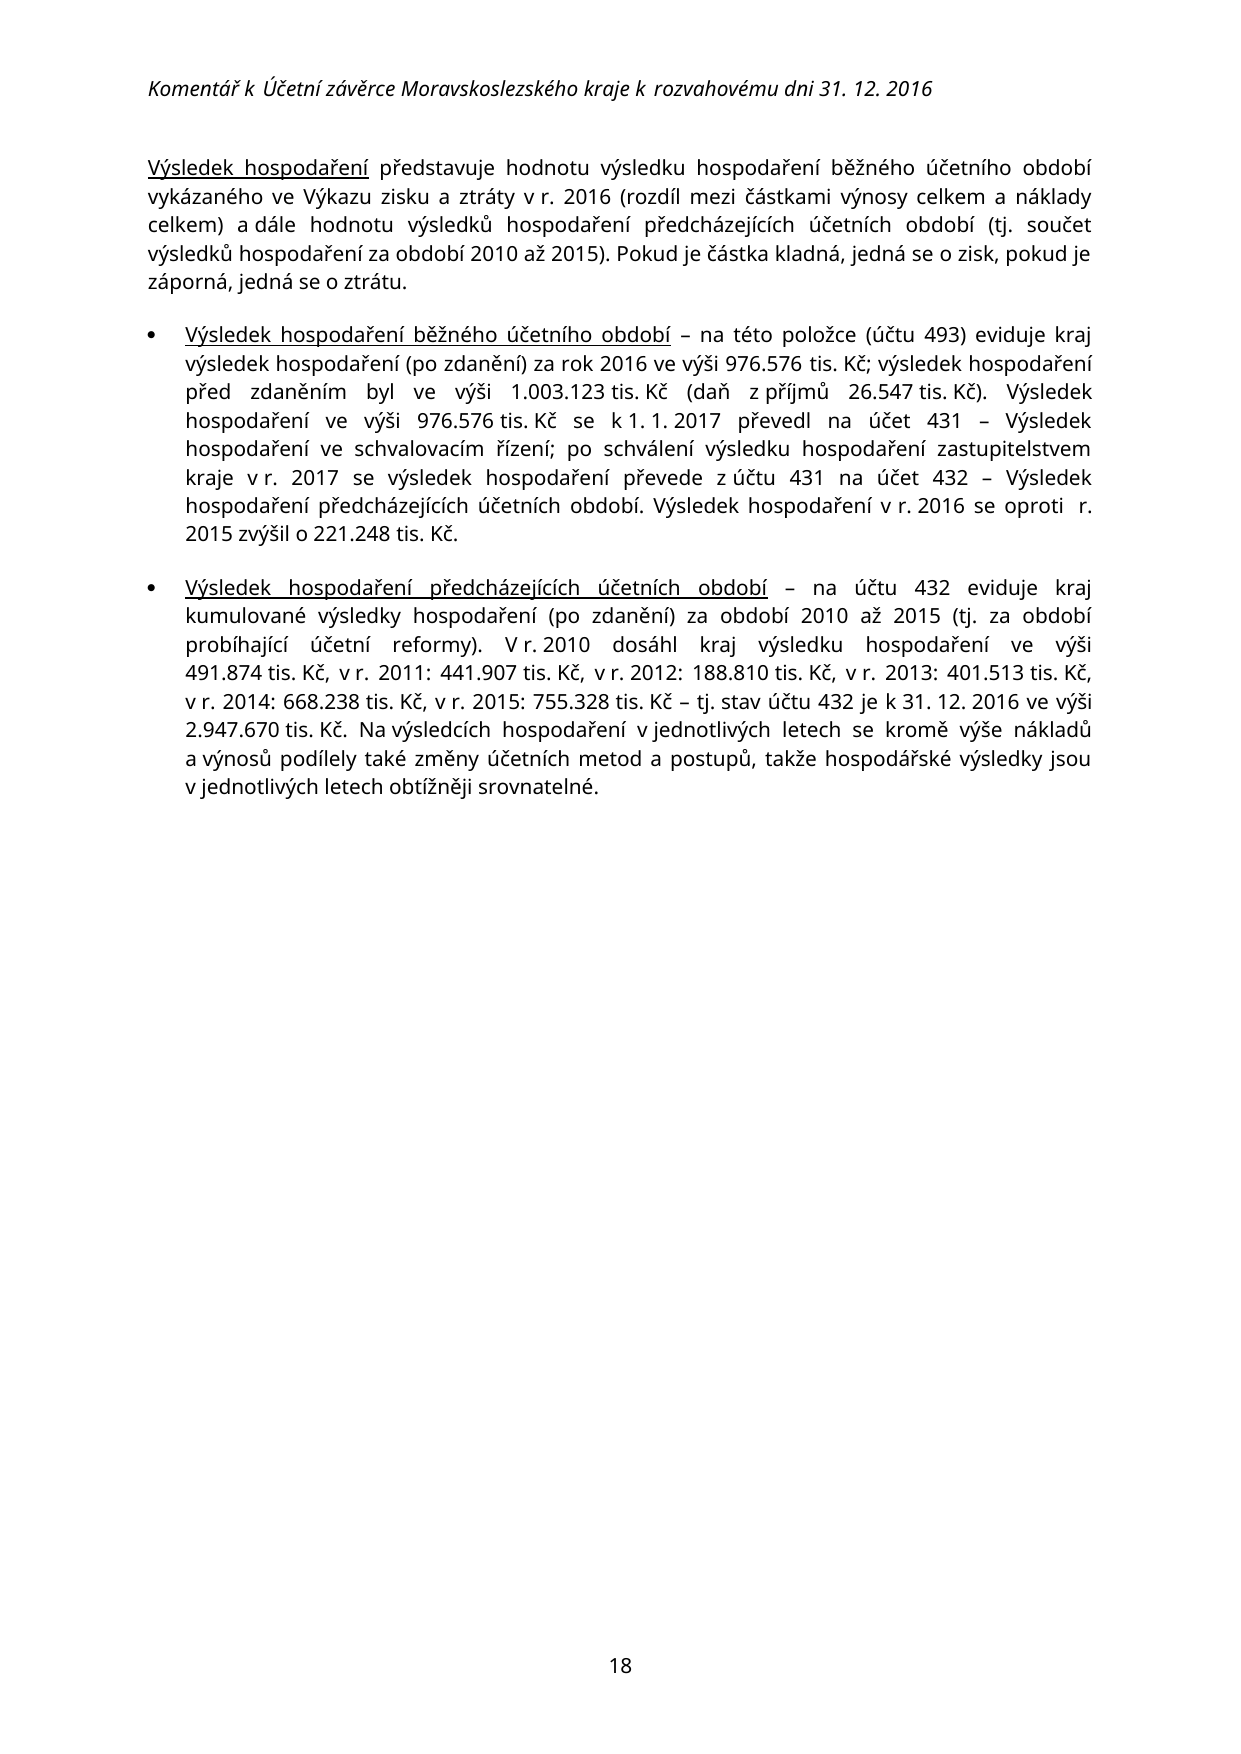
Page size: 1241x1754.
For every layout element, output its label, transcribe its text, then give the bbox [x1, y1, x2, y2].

list Výsledek hospodaření předcházejících účetních období – na účtu 432 eviduje kraj kumulované výsledky hospodaření (po zdanění) za období 2015 (tj. za období probíhající účetní reformy). V r. 2010 dosáhl kraj výsledku hospodaření ve výši 491.874 tis. Kč, v r. 2011: 441.907 tis. Kč, v r. 2012: 188.810 tis. Kč, v r. 2013: 401.513 tis. Kč, v r. 2014: 668.238 tis. Kč, v r. 2015: 755.328 tis. Kč – tj. stav účtu 432 je k 31. 12. 2016 ve výši 2.947.670 tis. Kč. Na výsledcích hospodaření v jednotlivých letech se kromě výše nákladů a výnosů podílely také změny účetních metod a postupů, takže hospodářské výsledky jsou v jednotlivých letech obtížněji srovnatelné. [148, 573, 1092, 801]
list Výsledek hospodaření běžného účetního období – na této položce (účtu 493) eviduje kraj výsledek hospodaření (po zdanění) za rok 2016 ve výši 976.576 tis. Kč; výsledek hospodaření před zdaněním byl ve výši 1.003.123 tis. Kč (daň z příjmů 26.547 tis. Kč). Výsledek hospodaření ve výši 976.576 tis. Kč se k 1. 1. 2017 převedl na účet 431 – Výsledek hospodaření ve schvalovacím řízení; po schválení výsledku hospodaření zastupitelstvem kraje v r. 2017 se výsledek hospodaření převede z účtu 431 na účet 432 – Výsledek hospodaření předcházejících účetních období. Výsledek hospodaření v r. 2016 se oproti r. 2015 zvýšil o 221.248 tis. Kč. [148, 321, 1092, 548]
text Výsledek hospodaření představuje hodnotu výsledku hospodaření běžného účetního období vykázaného ve Výkazu zisku a ztráty v r. 2016 (rozdíl mezi částkami výnosy celkem a náklady celkem) a dále hodnotu výsledků hospodaření předcházejících účetních období (tj. součet výsledků hospodaření za období 2010 až 2015). Pokud je částka kladná, jedná se o zisk, pokud je záporná, jedná se o ztrátu. [148, 153, 1092, 296]
